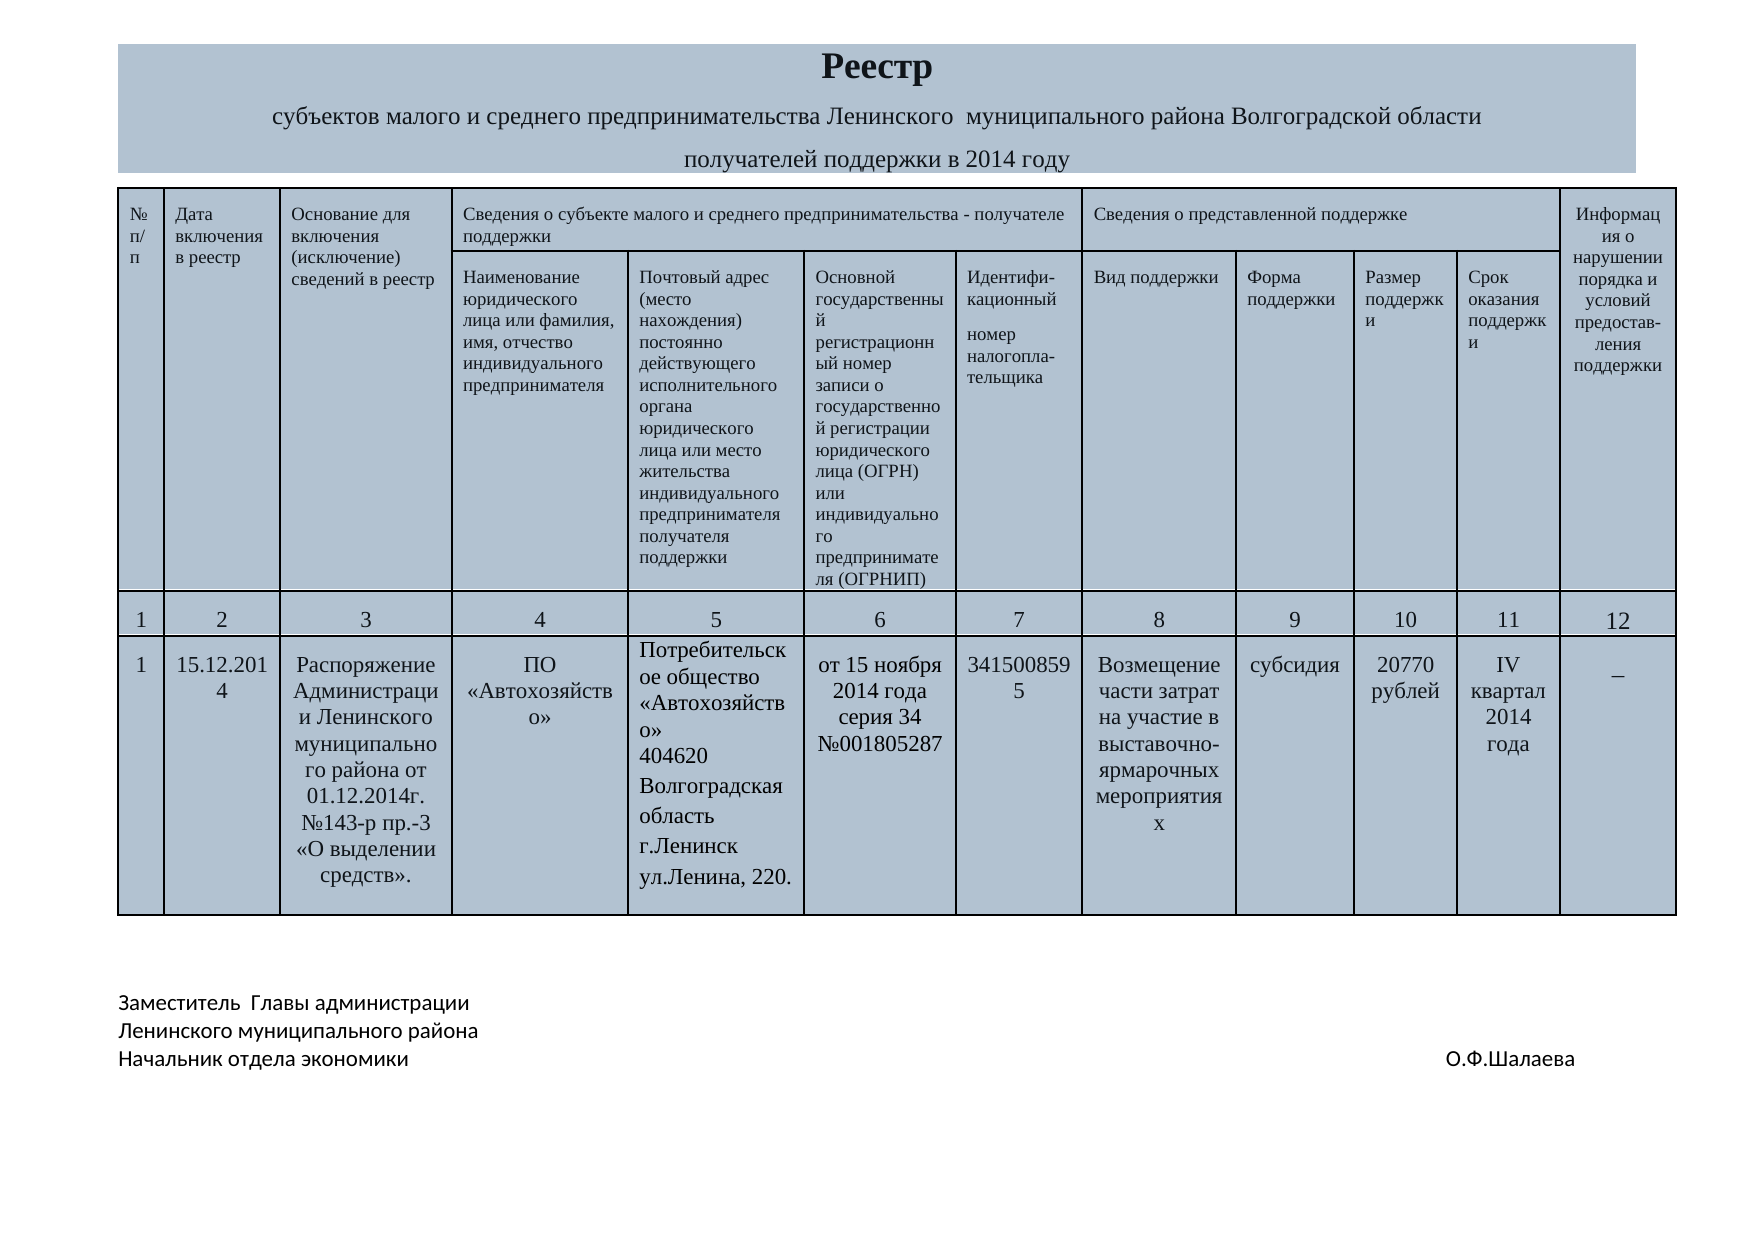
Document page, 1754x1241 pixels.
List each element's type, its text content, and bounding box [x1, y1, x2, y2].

table_header Сведения о субъекте малого и среднего предпринимательства - получателе поддержки [453, 189, 1081, 250]
table_cell Вид поддержки [1083, 252, 1235, 589]
text Реестр [118, 44, 1636, 87]
table_cell 9 [1237, 592, 1353, 634]
text Начальник отдела экономики О.Ф.Шалаева [118, 1044, 1636, 1128]
table_cell 15.12.2014 [165, 637, 279, 914]
table_cell Потребительское общество «Автохозяйство» 404620 Волгоградская область г.Ленинск ул.Ленина, 220. [629, 637, 803, 914]
table_cell Идентифи-кационный номер налогопла-тельщика [957, 252, 1081, 589]
table_cell 3415008595 [957, 637, 1081, 914]
table_cell 7 [957, 592, 1081, 634]
table_cell Возмещение части затрат на участие в выставочно-ярмарочных мероприятиях [1083, 637, 1235, 914]
table_header Дата включения в реестр [165, 189, 279, 589]
table_cell 1 [119, 592, 163, 634]
table_cell 3 [281, 592, 451, 634]
table_cell Почтовый адрес (место нахождения) постоянно действующего исполнительного органа юридического лица или место жительства индивидуального предпринимателя получателя поддержки [629, 252, 803, 589]
table_cell от 15 ноября 2014 года серия 34 №001805287 [805, 637, 955, 914]
table_cell IV квартал 2014 года [1458, 637, 1559, 914]
table_cell 6 [805, 592, 955, 634]
table_cell Срок оказания поддержки [1458, 252, 1559, 589]
table_cell Форма поддержки [1237, 252, 1353, 589]
table_cell 12 [1561, 592, 1675, 634]
table_cell 2 [165, 592, 279, 634]
table_cell ПО «Автохозяйство» [453, 637, 627, 914]
text получателей поддержки в 2014 году [118, 144, 1636, 173]
table_cell 5 [629, 592, 803, 634]
table_header Информация о нарушении порядка и условий предостав-ления поддержки [1561, 189, 1675, 589]
text субъектов малого и среднего предпринимательства Ленинского муниципального района Волгоградской области [118, 101, 1636, 130]
table_header Сведения о представленной поддержке [1083, 189, 1559, 250]
table_cell _ [1561, 637, 1675, 914]
table_header Основание для включения (исключение) сведений в реестр [281, 189, 451, 589]
table_cell субсидия [1237, 637, 1353, 914]
table_cell Наименование юридического лица или фамилия, имя, отчество индивидуального предпринимателя [453, 252, 627, 589]
table_cell Основной государственный регистрационный номер записи о государственной регистрации юридического лица (ОГРН) или индивидуального предпринимателя (ОГРНИП) [805, 252, 955, 589]
table_cell 1 [119, 637, 163, 914]
table_header № п/п [119, 189, 163, 589]
text Ленинского муниципального района [118, 1016, 1636, 1044]
table_cell 11 [1458, 592, 1559, 634]
table_cell 8 [1083, 592, 1235, 634]
table_cell 4 [453, 592, 627, 634]
table_cell Размер поддержки [1355, 252, 1456, 589]
table_cell 20770 рублей [1355, 637, 1456, 914]
table_cell Распоряжение Администрации Ленинского муниципального района от 01.12.2014г. №143-р пр.-3 «О выделении средств». [281, 637, 451, 914]
table_cell 10 [1355, 592, 1456, 634]
text Заместитель Главы администрации [118, 988, 1636, 1016]
